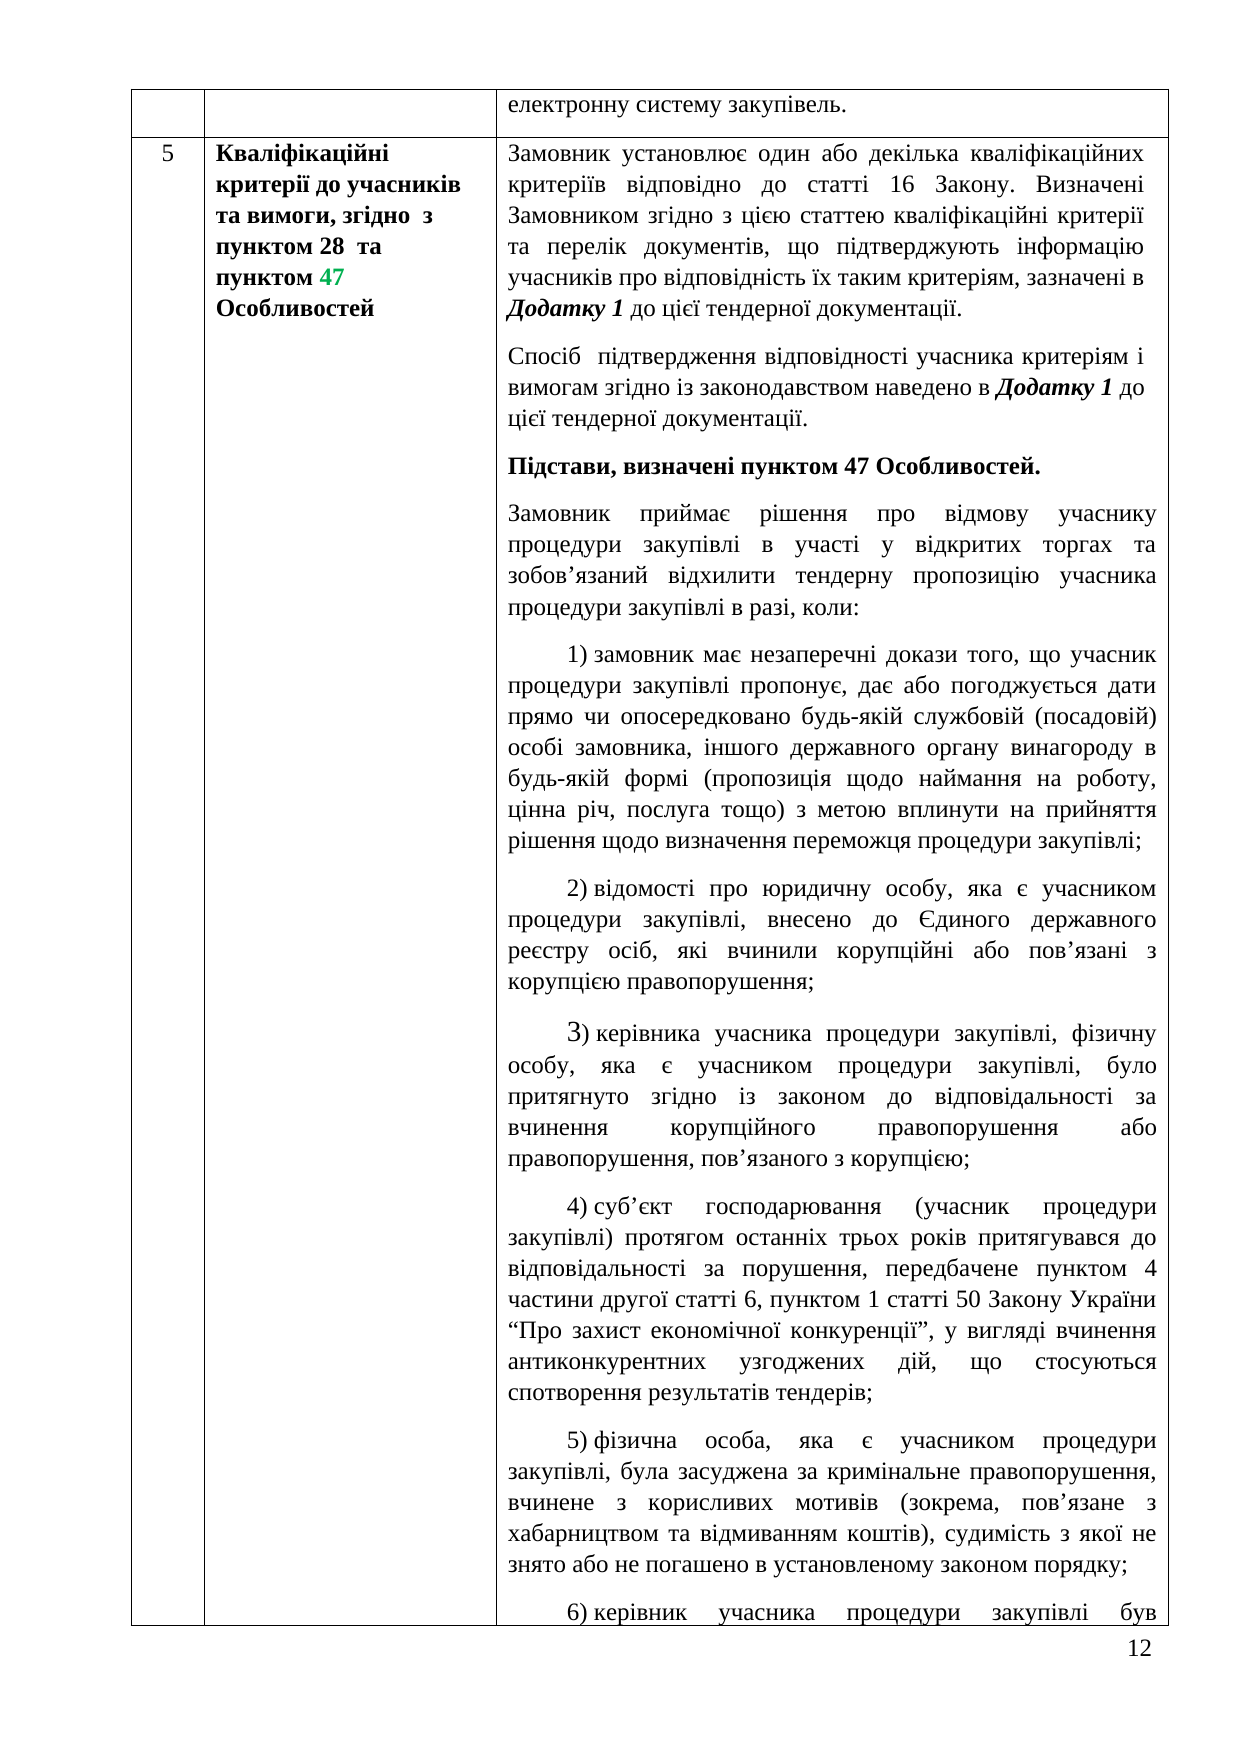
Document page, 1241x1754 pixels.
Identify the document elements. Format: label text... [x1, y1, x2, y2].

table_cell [205, 138, 496, 1625]
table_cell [497, 90, 1168, 137]
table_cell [205, 90, 496, 137]
table_cell 4 [132, 90, 204, 137]
table_cell 5 [132, 138, 204, 1625]
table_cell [497, 138, 1168, 1625]
